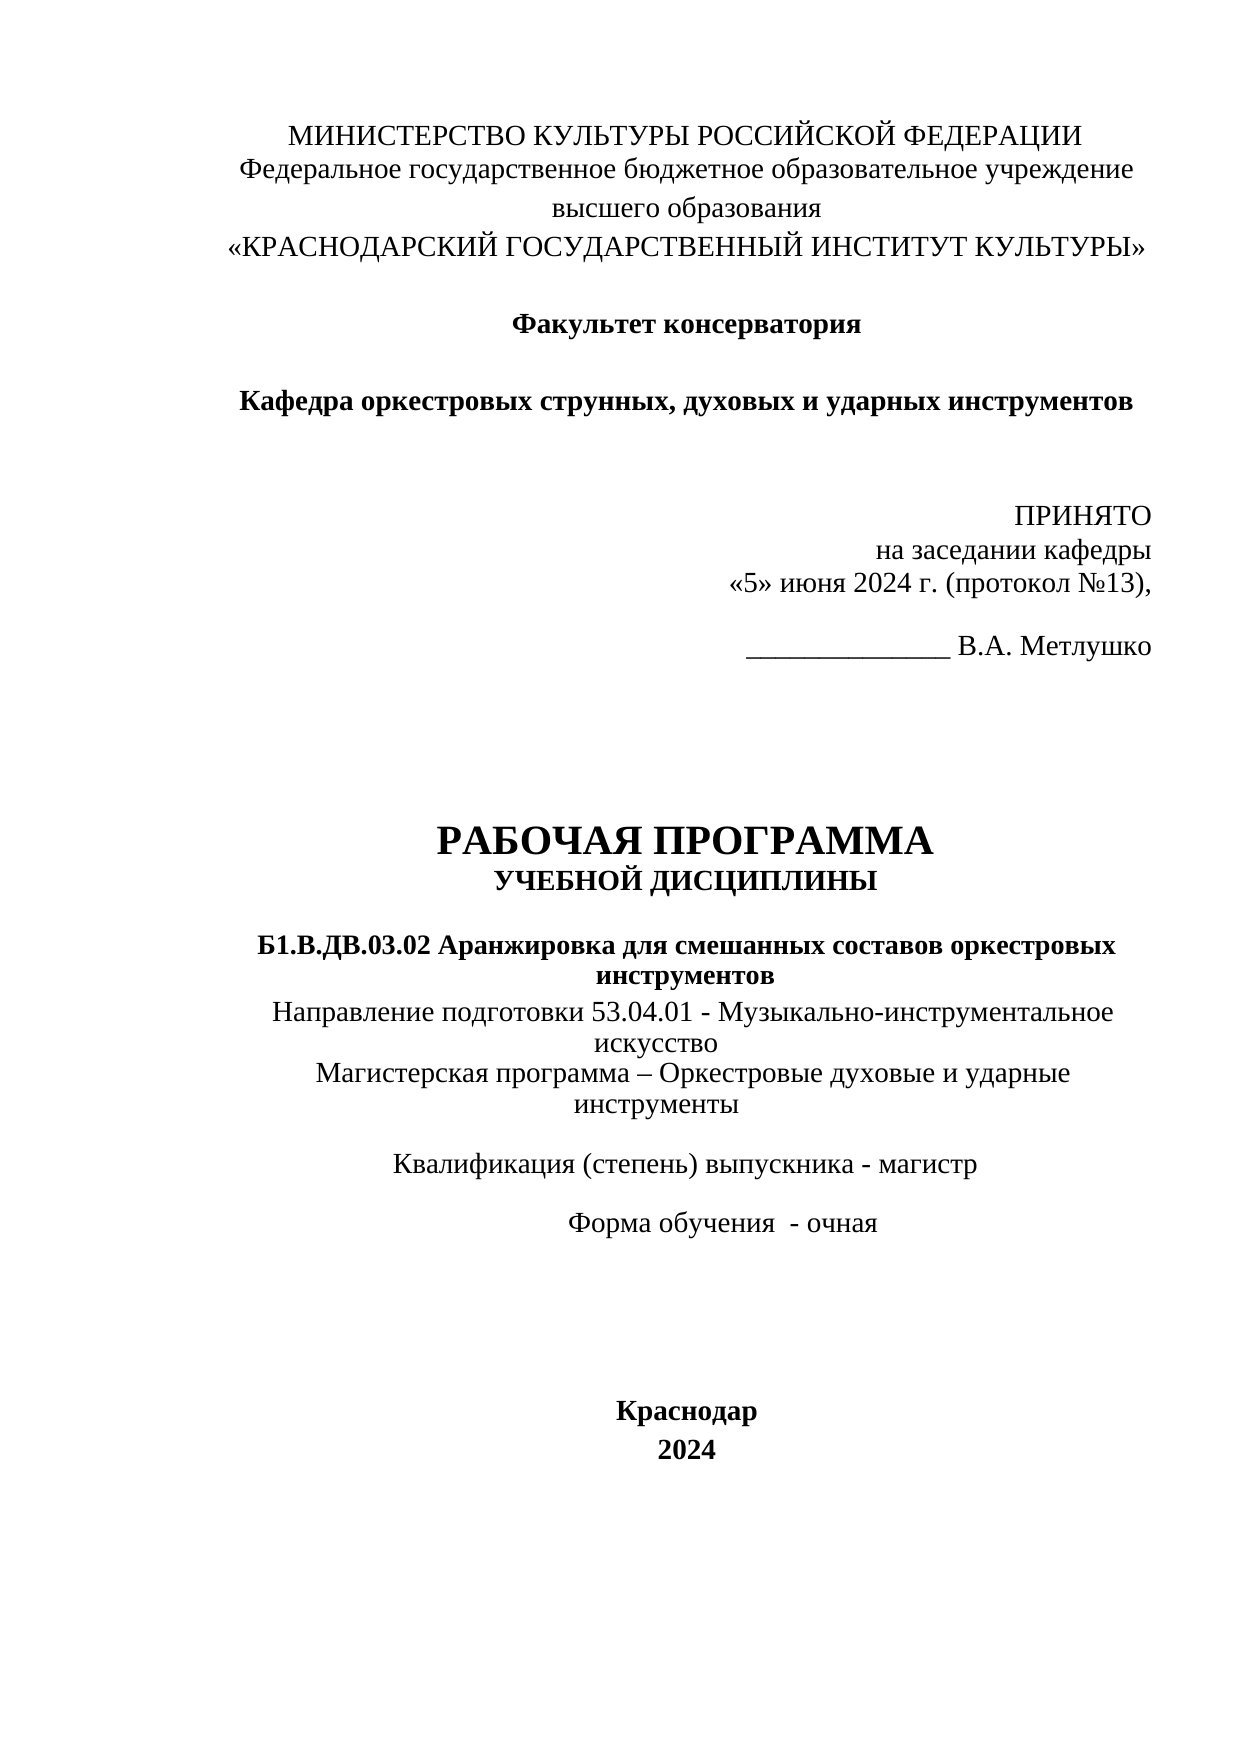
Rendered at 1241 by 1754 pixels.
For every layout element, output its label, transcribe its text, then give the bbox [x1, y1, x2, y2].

text Направление подготовки 53.04.01 - Музыкально-инструментальное искусство [177, 997, 1135, 1058]
text ______________ В.А. Метлушко [177, 628, 1152, 661]
text РАБОЧАЯ ПРОГРАММА [177, 816, 1152, 863]
text Факультет консерватория [177, 306, 1152, 339]
text Федеральное государственное бюджетное образовательное учреждение [177, 152, 1152, 185]
text Б1.В.ДВ.03.02 Аранжировка для смешанных составов оркестровых инструментов [242, 931, 1129, 990]
text «5» июня 2024 г. (протокол №13), [177, 566, 1152, 599]
text учебной дисциплины [177, 863, 1152, 897]
text на заседании кафедры [177, 532, 1152, 566]
text МИНИСТЕРСТВО КУЛЬТУРЫ РОССИЙСКОЙ ФЕДЕРАЦИИ [177, 118, 1152, 152]
text Кафедра оркестровых струнных, духовых и ударных инструментов [177, 383, 1152, 416]
text Краснодар [177, 1393, 1152, 1427]
text «КРАСНОДАРСКИЙ ГОСУДАРСТВЕННЫЙ ИНСТИТУТ КУЛЬТУРЫ» [177, 229, 1152, 262]
text Квалификация (степень) выпускника - магистр [177, 1146, 1152, 1180]
text Форма обучения - очная [252, 1206, 1152, 1239]
text Магистерская программа – Оркестровые духовые и ударные инструменты [177, 1058, 1135, 1120]
text высшего образования [177, 190, 1152, 224]
text ПРИНЯТО [177, 498, 1152, 532]
text 2024 [177, 1432, 1152, 1465]
